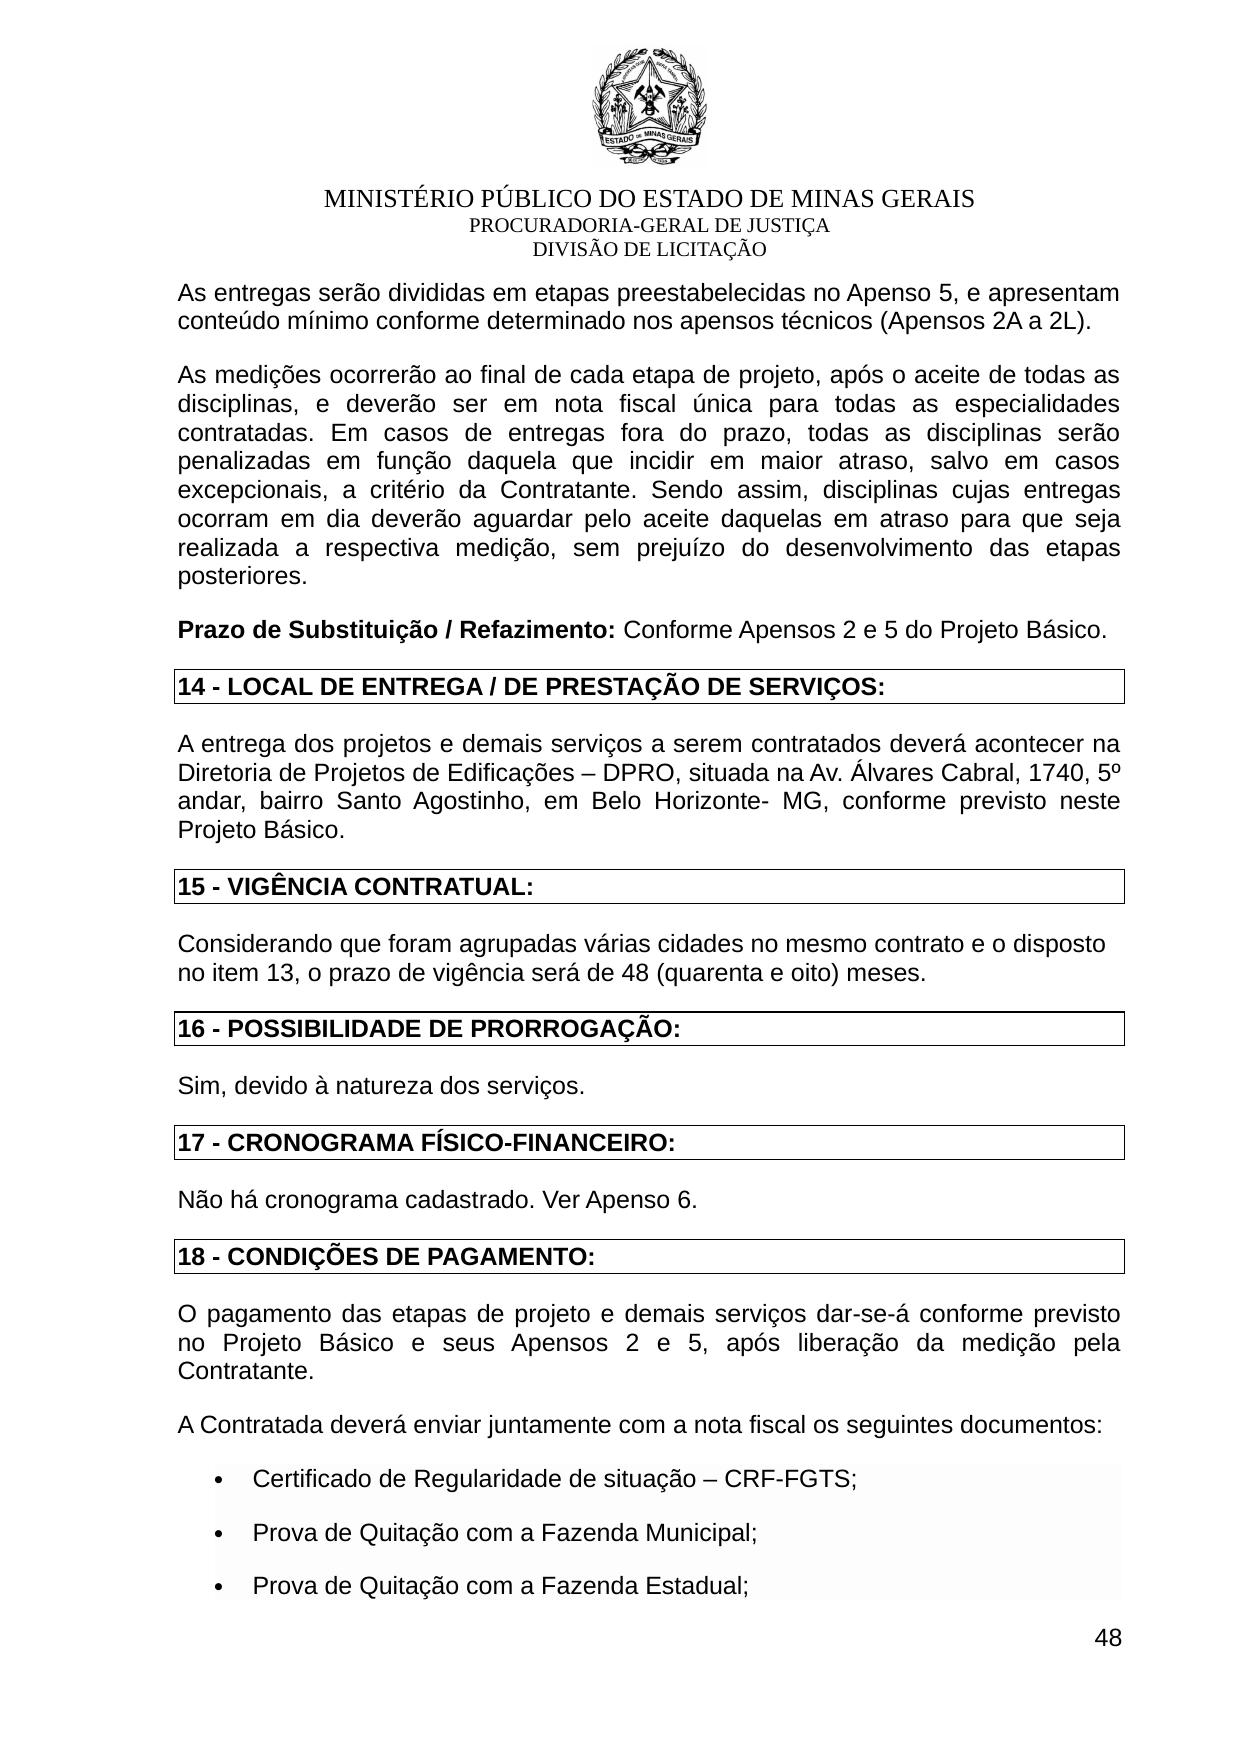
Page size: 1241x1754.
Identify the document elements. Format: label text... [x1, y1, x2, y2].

text 18 - CONDIÇÕES DE PAGAMENTO: [175, 1240, 1124, 1273]
list Certificado de Regularidade de situação – CRF-FGTS; [215, 1464, 1122, 1493]
text Prazo de Substituição / Refazimento: Conforme Apensos 2 e 5 do Projeto Básico. [177, 615, 1122, 644]
text 15 - VIGÊNCIA CONTRATUAL: [175, 870, 1124, 903]
text Não há cronograma cadastrado. Ver Apenso 6. [177, 1185, 1122, 1214]
text A Contratada deverá enviar juntamente com a nota fiscal os seguintes documentos: [177, 1410, 1122, 1439]
list Prova de Quitação com a Fazenda Municipal; [215, 1518, 1122, 1546]
text 16 - POSSIBILIDADE DE PRORROGAÇÃO: [175, 1013, 1124, 1045]
text O pagamento das etapas de projeto e demais serviços dar-se-á conforme previsto no Projeto Básico e seus Apensos 2 e 5, após liberação da medição pela Contratante. [177, 1299, 1122, 1385]
text 14 - LOCAL DE ENTREGA / DE PRESTAÇÃO DE SERVIÇOS: [175, 670, 1124, 703]
text Sim, devido à natureza dos serviços. [177, 1071, 1122, 1100]
picture [591, 44, 709, 167]
text As entregas serão divididas em etapas preestabelecidas no Apenso 5, e apresentam conteúdo mínimo conforme determinado nos apensos técnicos (Apensos 2A a 2L). [177, 278, 1122, 335]
list Prova de Quitação com a Fazenda Estadual; [215, 1571, 1122, 1600]
text A entrega dos projetos e demais serviços a serem contratados deverá acontecer na Diretoria de Projetos de Edificações – DPRO, situada na Av. Álvares Cabral, 1740, 5º andar, bairro Santo Agostinho, em Belo Horizonte- MG, conforme previsto neste Projeto Básico. [177, 729, 1122, 844]
text 17 - CRONOGRAMA FÍSICO-FINANCEIRO: [175, 1126, 1124, 1159]
text As medições ocorrerão ao final de cada etapa de projeto, após o aceite de todas as disciplinas, e deverão ser em nota fiscal única para todas as especialidades contratadas. Em casos de entregas fora do prazo, todas as disciplinas serão penalizadas em função daquela que incidir em maior atraso, salvo em casos excepcionais, a critério da Contratante. Sendo assim, disciplinas cujas entregas ocorram em dia deverão aguardar pelo aceite daquelas em atraso para que seja realizada a respectiva medição, sem prejuízo do desenvolvimento das etapas posteriores. [177, 360, 1122, 590]
text Considerando que foram agrupadas várias cidades no mesmo contrato e o disposto no item 13, o prazo de vigência será de 48 (quarenta e oito) meses. [177, 929, 1122, 986]
